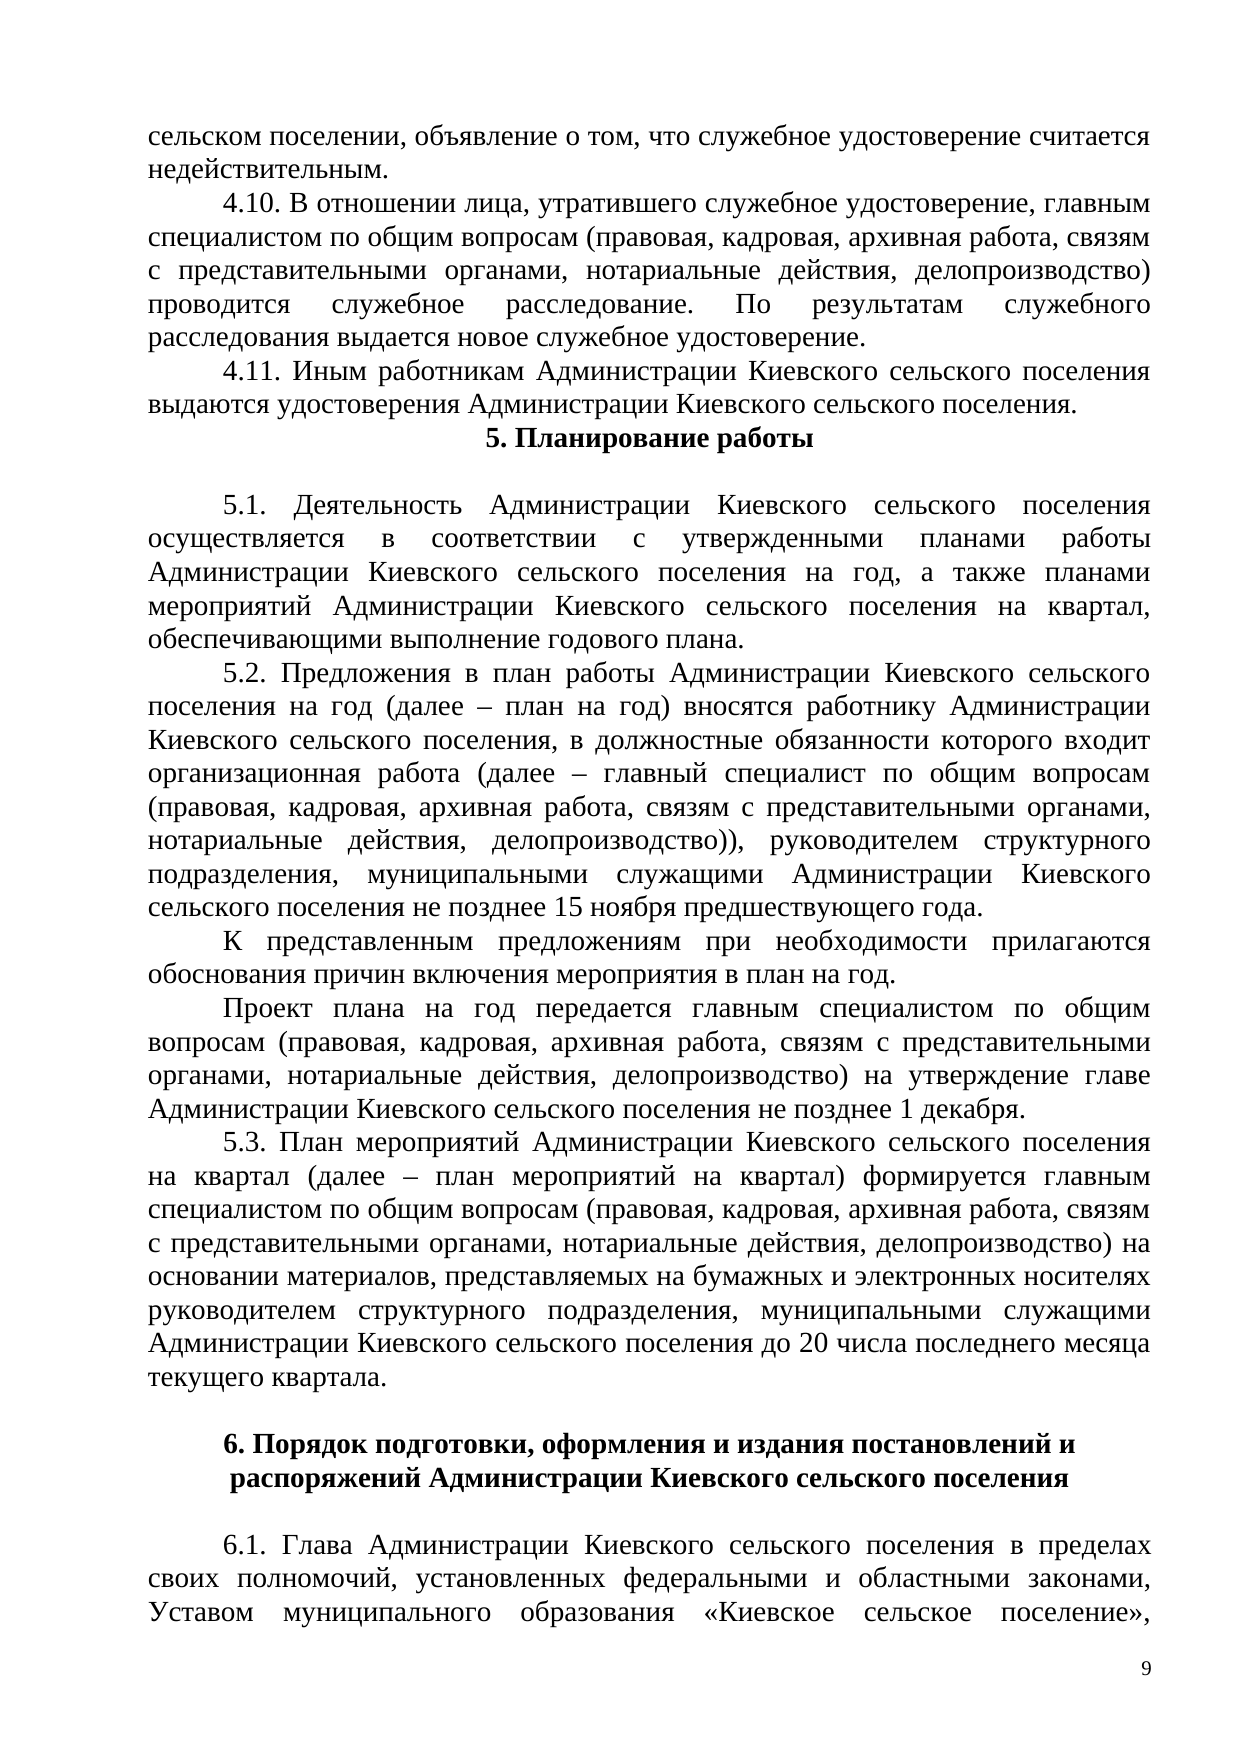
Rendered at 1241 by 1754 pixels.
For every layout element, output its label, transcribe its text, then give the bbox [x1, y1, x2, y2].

text 5.1. Деятельность Администрации Киевского сельского поселения осуществляется в соответствии с утвержденными планами работы Администрации Киевского сельского поселения на год, а также планами мероприятий Администрации Киевского сельского поселения на квартал, обеспечивающими выполнение годового плана. [148, 487, 1152, 655]
text Проект плана на год передается главным специалистом по общим вопросам (правовая, кадровая, архивная работа, связям с представительными органами, нотариальные действия, делопроизводство) на утверждение главе Администрации Киевского сельского поселения не позднее 1 декабря. [148, 990, 1152, 1124]
text 5.2. Предложения в план работы Администрации Киевского сельского поселения на год (далее – план на год) вносятся работнику Администрации Киевского сельского поселения, в должностные обязанности которого входит организационная работа (далее – главный специалист по общим вопросам (правовая, кадровая, архивная работа, связям с представительными органами, нотариальные действия, делопроизводство)), руководителем структурного подразделения, муниципальными служащими Администрации Киевского сельского поселения не позднее 15 ноября предшествующего года. [148, 655, 1152, 923]
text 4.11. Иным работникам Администрации Киевского сельского поселения выдаются удостоверения Администрации Киевского сельского поселения. [148, 353, 1152, 420]
text 6. Порядок подготовки, оформления и издания постановлений и распоряжений Администрации Киевского сельского поселения [148, 1426, 1152, 1493]
text 4.10. В отношении лица, утратившего служебное удостоверение, главным специалистом по общим вопросам (правовая, кадровая, архивная работа, связям с представительными органами, нотариальные действия, делопроизводство) проводится служебное расследование. По результатам служебного расследования выдается новое служебное удостоверение. [148, 185, 1152, 353]
text 5.3. План мероприятий Администрации Киевского сельского поселения на квартал (далее – план мероприятий на квартал) формируется главным специалистом по общим вопросам (правовая, кадровая, архивная работа, связям с представительными органами, нотариальные действия, делопроизводство) на основании материалов, представляемых на бумажных и электронных носителях руководителем структурного подразделения, муниципальными служащими Администрации Киевского сельского поселения до 20 числа последнего месяца текущего квартала. [148, 1124, 1152, 1393]
text К представленным предложениям при необходимости прилагаются обоснования причин включения мероприятия в план на год. [148, 923, 1152, 990]
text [148, 118, 1152, 185]
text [148, 1527, 1152, 1627]
text 5. Планирование работы [148, 420, 1152, 453]
